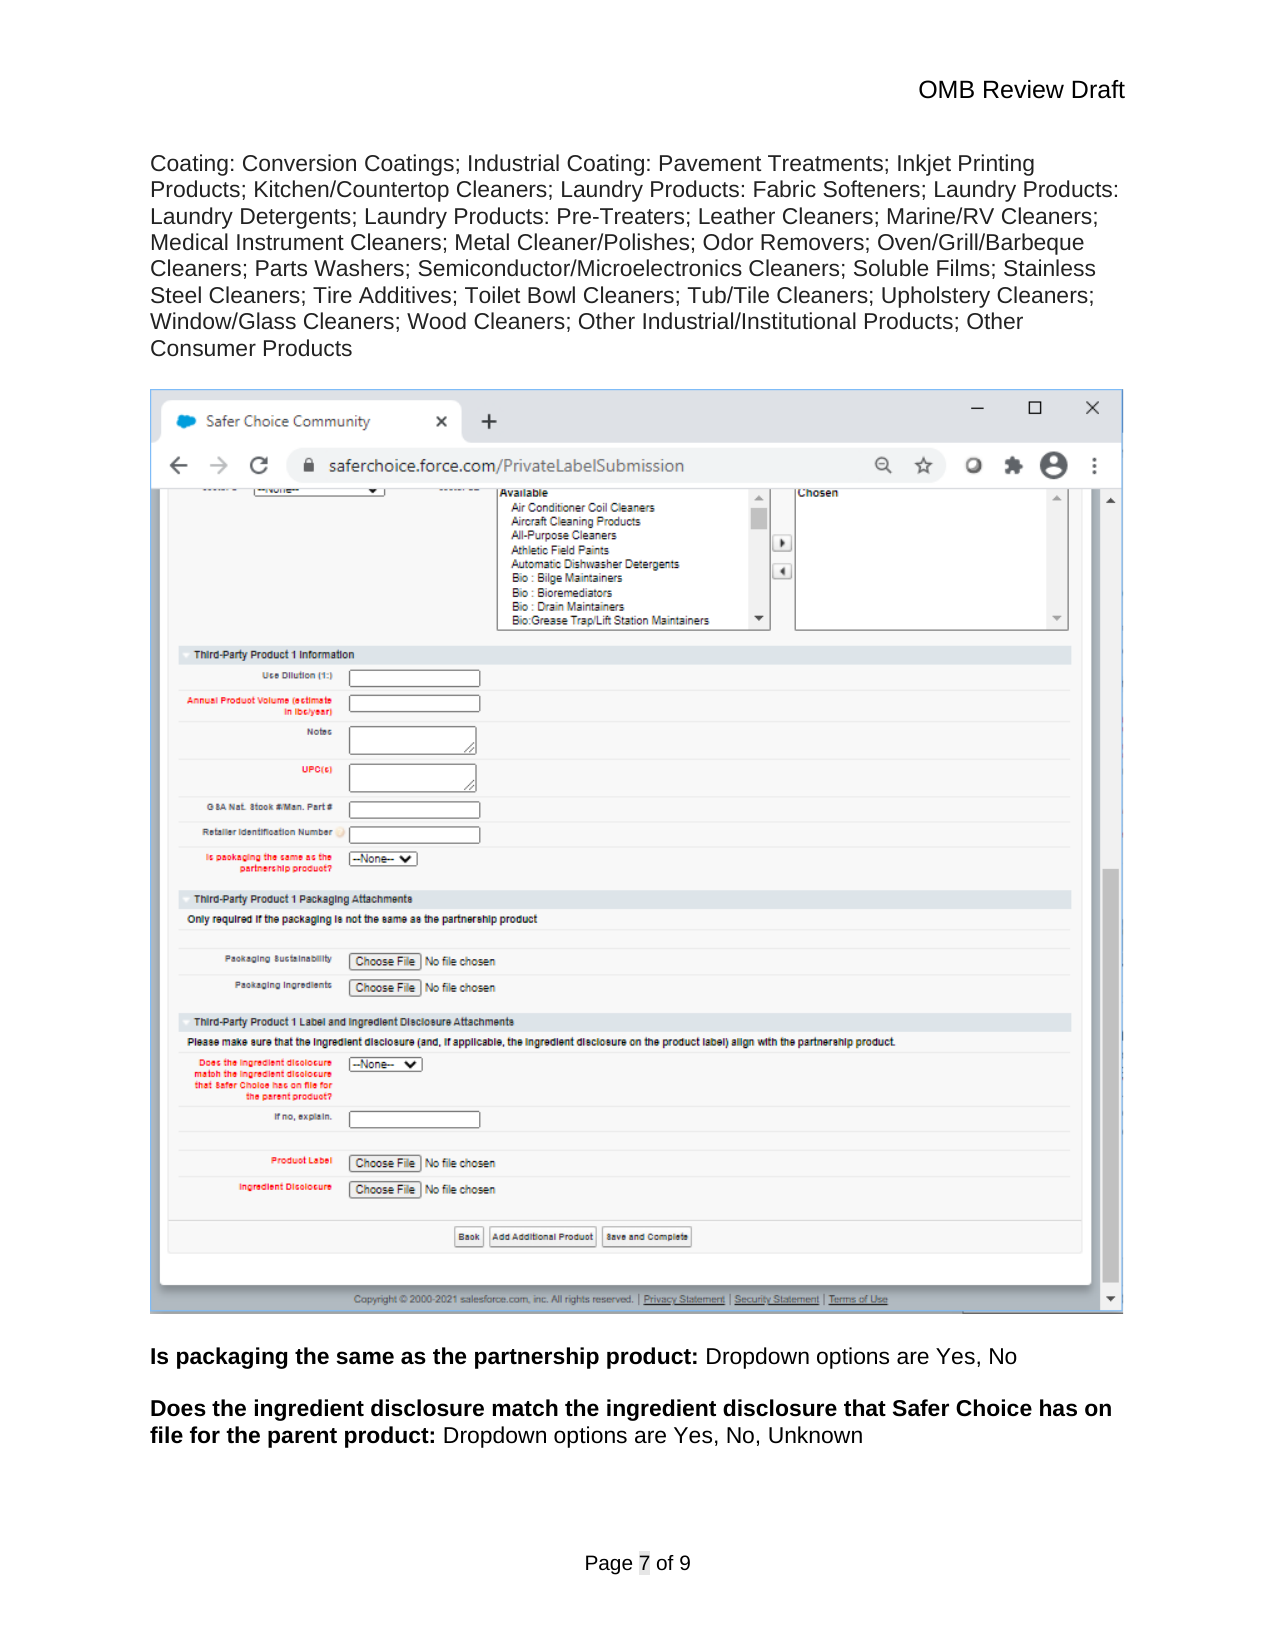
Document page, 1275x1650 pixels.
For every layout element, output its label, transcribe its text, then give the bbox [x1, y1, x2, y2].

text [150, 150, 1125, 361]
text Does the ingredient disclosure match the ingredient disclosure that Safer Choice has on file for the parent product: Dropdown options are Yes, No, Unknown [150, 1395, 1125, 1448]
picture [150, 389, 1124, 1314]
text Is packaging the same as the partnership product: Dropdown options are Yes, No [150, 1343, 1125, 1369]
